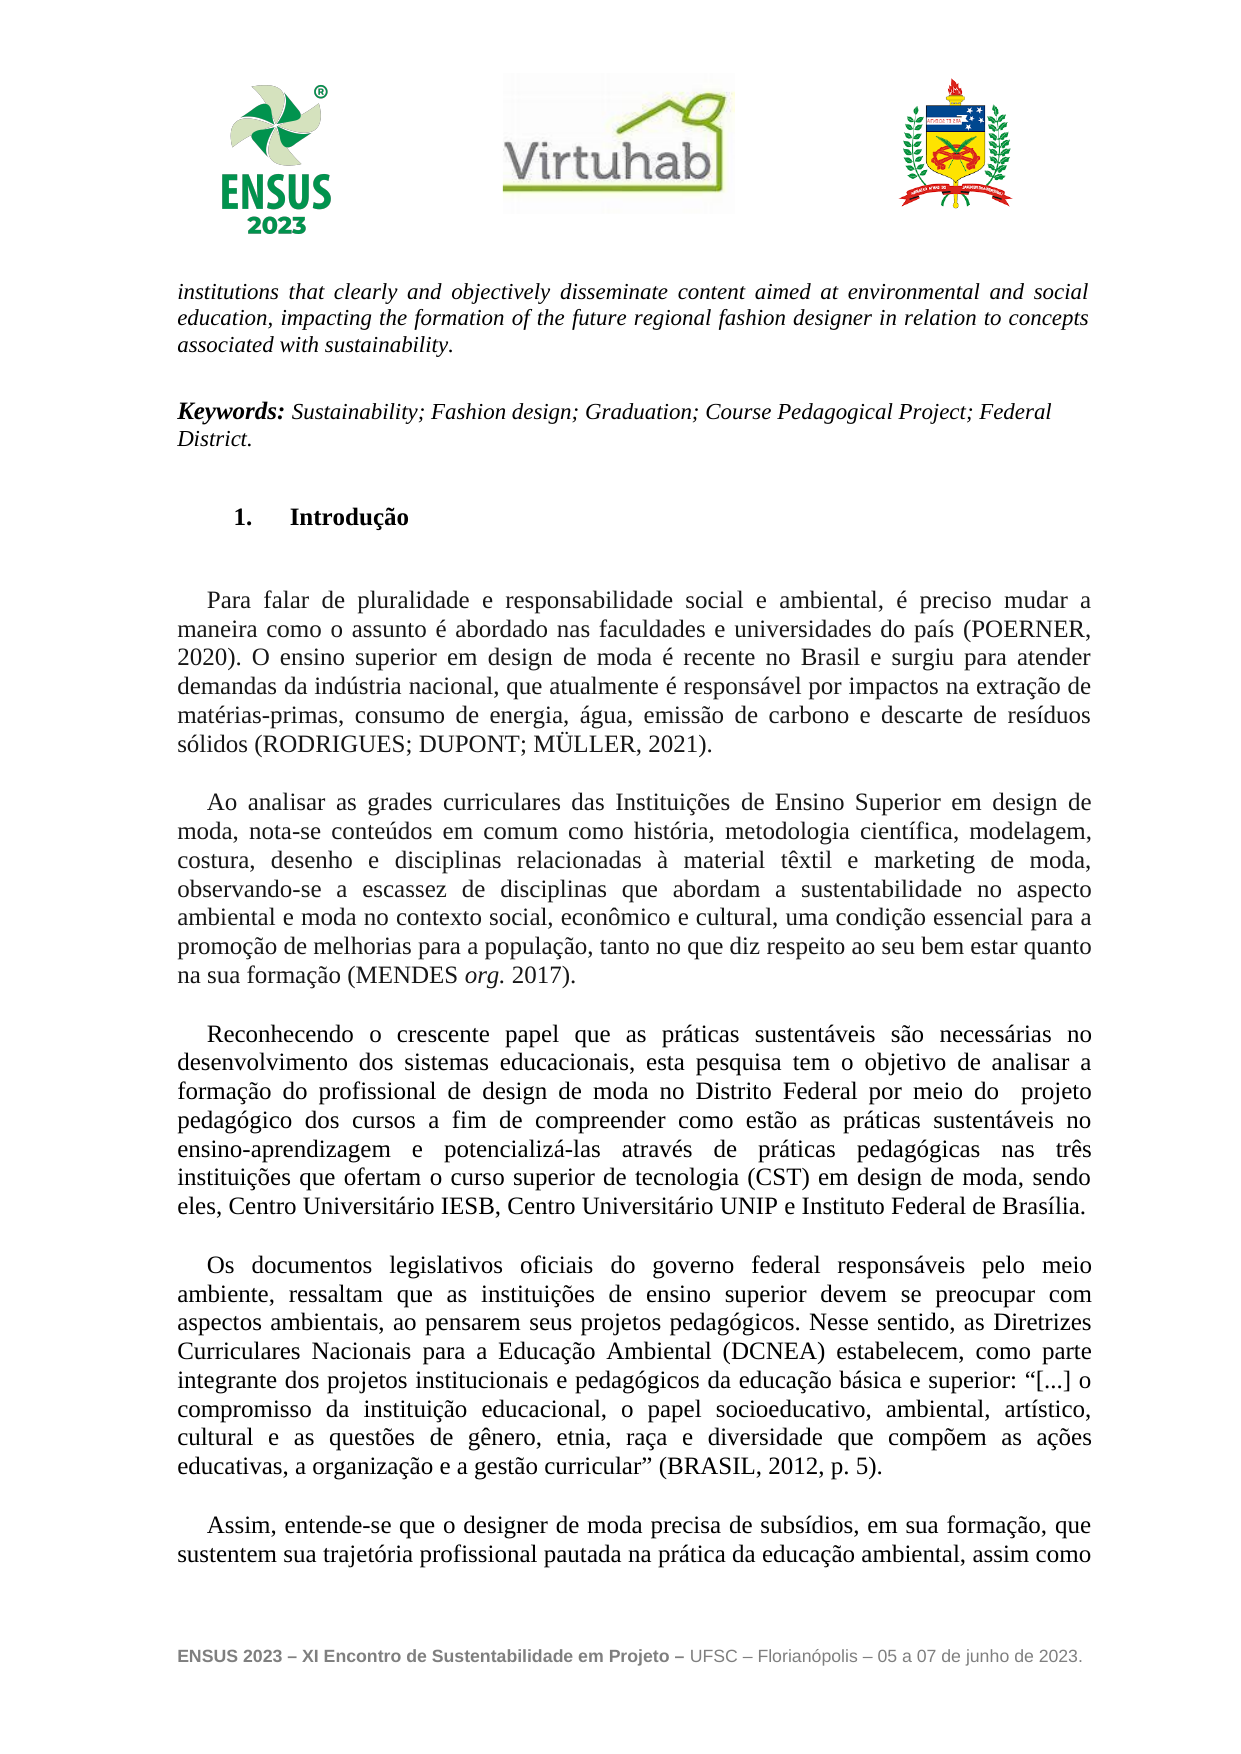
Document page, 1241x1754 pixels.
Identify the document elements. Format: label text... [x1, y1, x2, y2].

text Ao analisar as grades curriculares das Instituições de Ensino Superior em design de moda, nota-se conteúdos em comum como história, metodologia científica, modelagem, costura, desenho e disciplinas relacionadas à material têxtil e marketing de moda, observando-se a escassez de disciplinas que abordam a sustentabilidade no aspecto ambiental e moda no contexto social, econômico e cultural, uma condição essencial para a promoção de melhorias para a população, tanto no que diz respeito ao seu bem estar quanto na sua formação (MENDES org. 2017). [177, 787, 1093, 989]
text Para falar de pluralidade e responsabilidade social e ambiental, é preciso mudar a maneira como o assunto é abordado nas faculdades e universidades do país (POERNER, 2020). O ensino superior em design de moda é recente no Brasil e surgiu para atender demandas da indústria nacional, que atualmente é responsável por impactos na extração de matérias-primas, consumo de energia, água, emissão de carbono e descarte de resíduos sólidos (RODRIGUES; DUPONT; MÜLLER, 2021). [177, 585, 1093, 757]
picture [188, 73, 365, 250]
picture [891, 73, 1018, 249]
text Reconhecendo o crescente papel que as práticas sustentáveis são necessárias no desenvolvimento dos sistemas educacionais, esta pesquisa tem o objetivo de analisar a formação do profissional de design de moda no Distrito Federal por meio do projeto pedagógico dos cursos a fim de compreender como estão as práticas sustentáveis no ensino-aprendizagem e potencializá-las através de práticas pedagógicas nas três instituições que ofertam o curso superior de tecnologia (CST) em design de moda, sendo eles, Centro Universitário IESB, Centro Universitário UNIP e Instituto Federal de Brasília. [177, 1019, 1093, 1220]
list Introdução [252, 502, 1093, 531]
picture [502, 73, 735, 214]
text Keywords: Sustainability; Fashion design; Graduation; Course Pedagogical Project; Federal District. [177, 396, 1093, 451]
text Os documentos legislativos oficiais do governo federal responsáveis pelo meio ambiente, ressaltam que as instituições de ensino superior devem se preocupar com aspectos ambientais, ao pensarem seus projetos pedagógicos. Nesse sentido, as Diretrizes Curriculares Nacionais para a Educação Ambiental (DCNEA) estabelecem, como parte integrante dos projetos institucionais e pedagógicos da educação básica e superior: “[...] o compromisso da instituição educacional, o papel socioeducativo, ambiental, artístico, cultural e as questões de gênero, etnia, raça e diversidade que compõem as ações educativas, a organização e a gestão curricular” (BRASIL, 2012, p. 5). [177, 1250, 1093, 1480]
